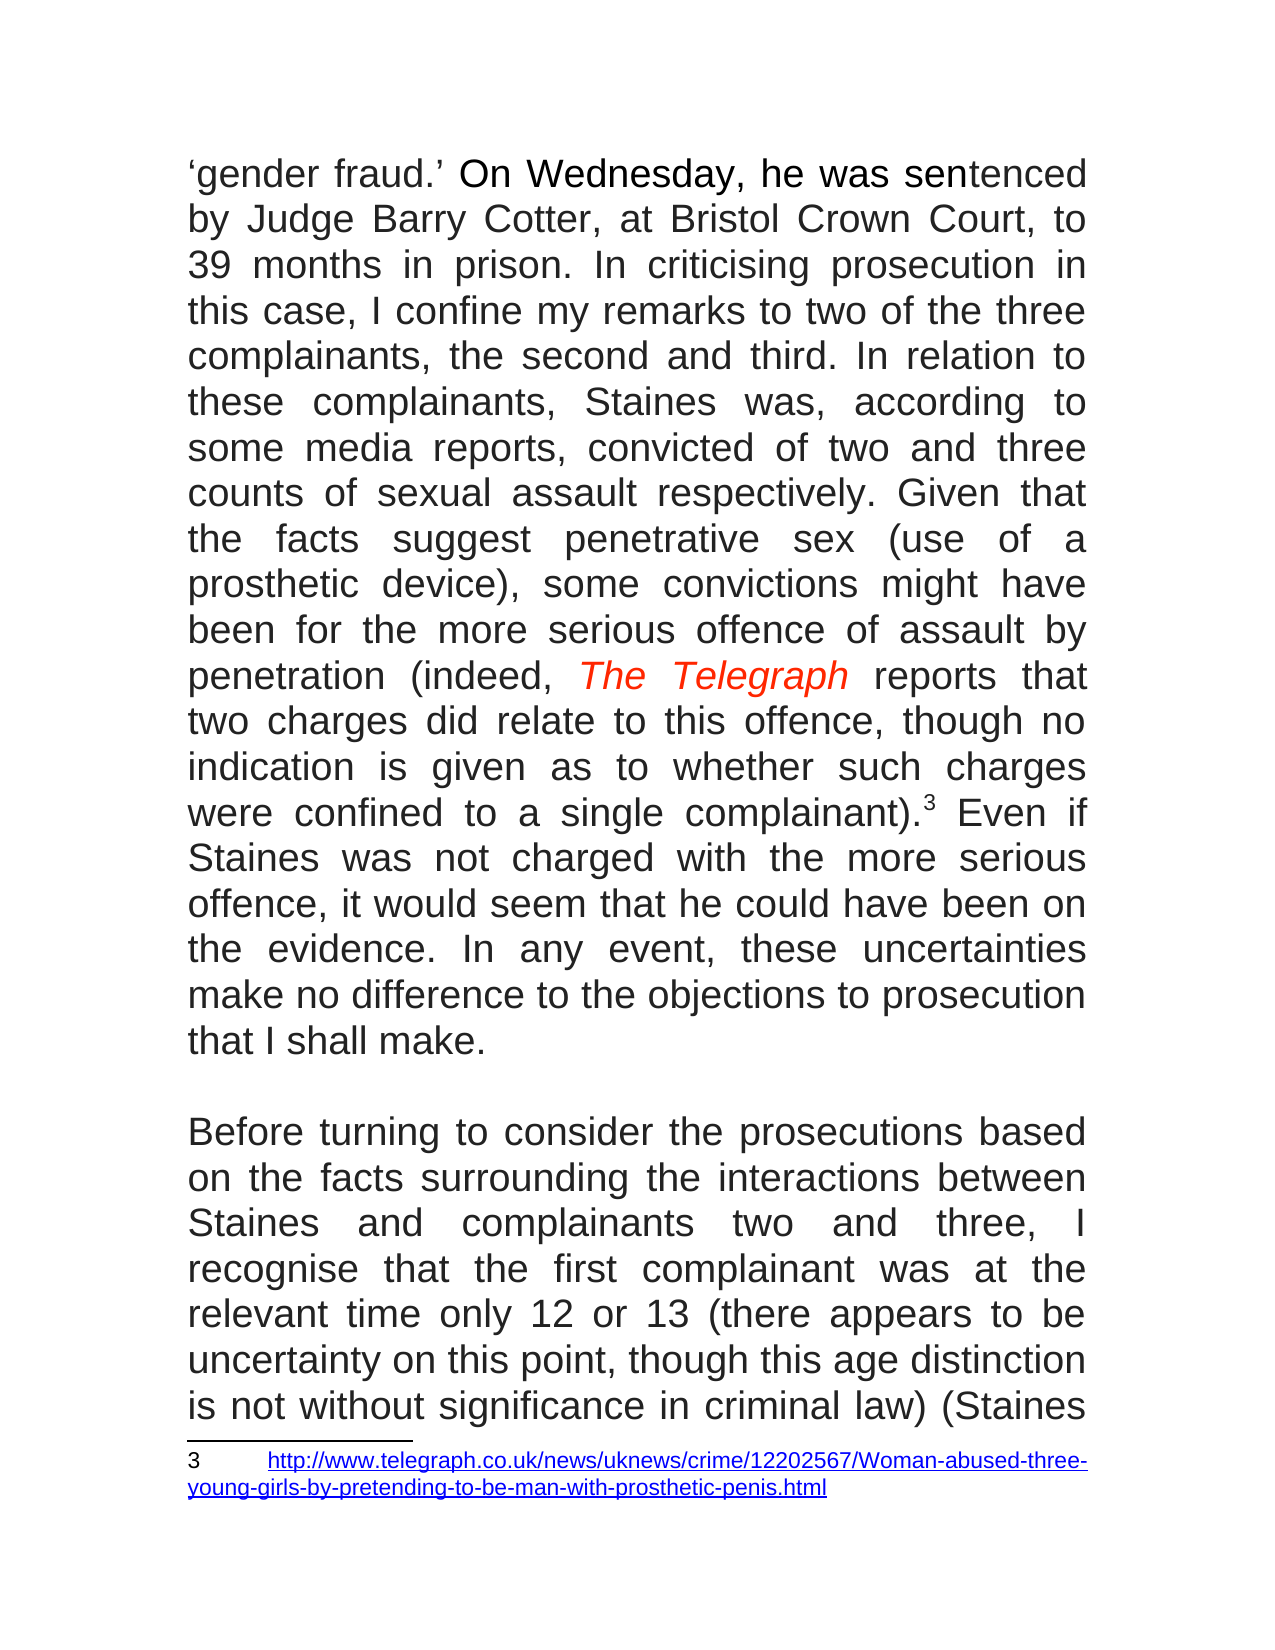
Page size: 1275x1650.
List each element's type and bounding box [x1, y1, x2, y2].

text [187, 1108, 1087, 1427]
text [187, 150, 1087, 1062]
